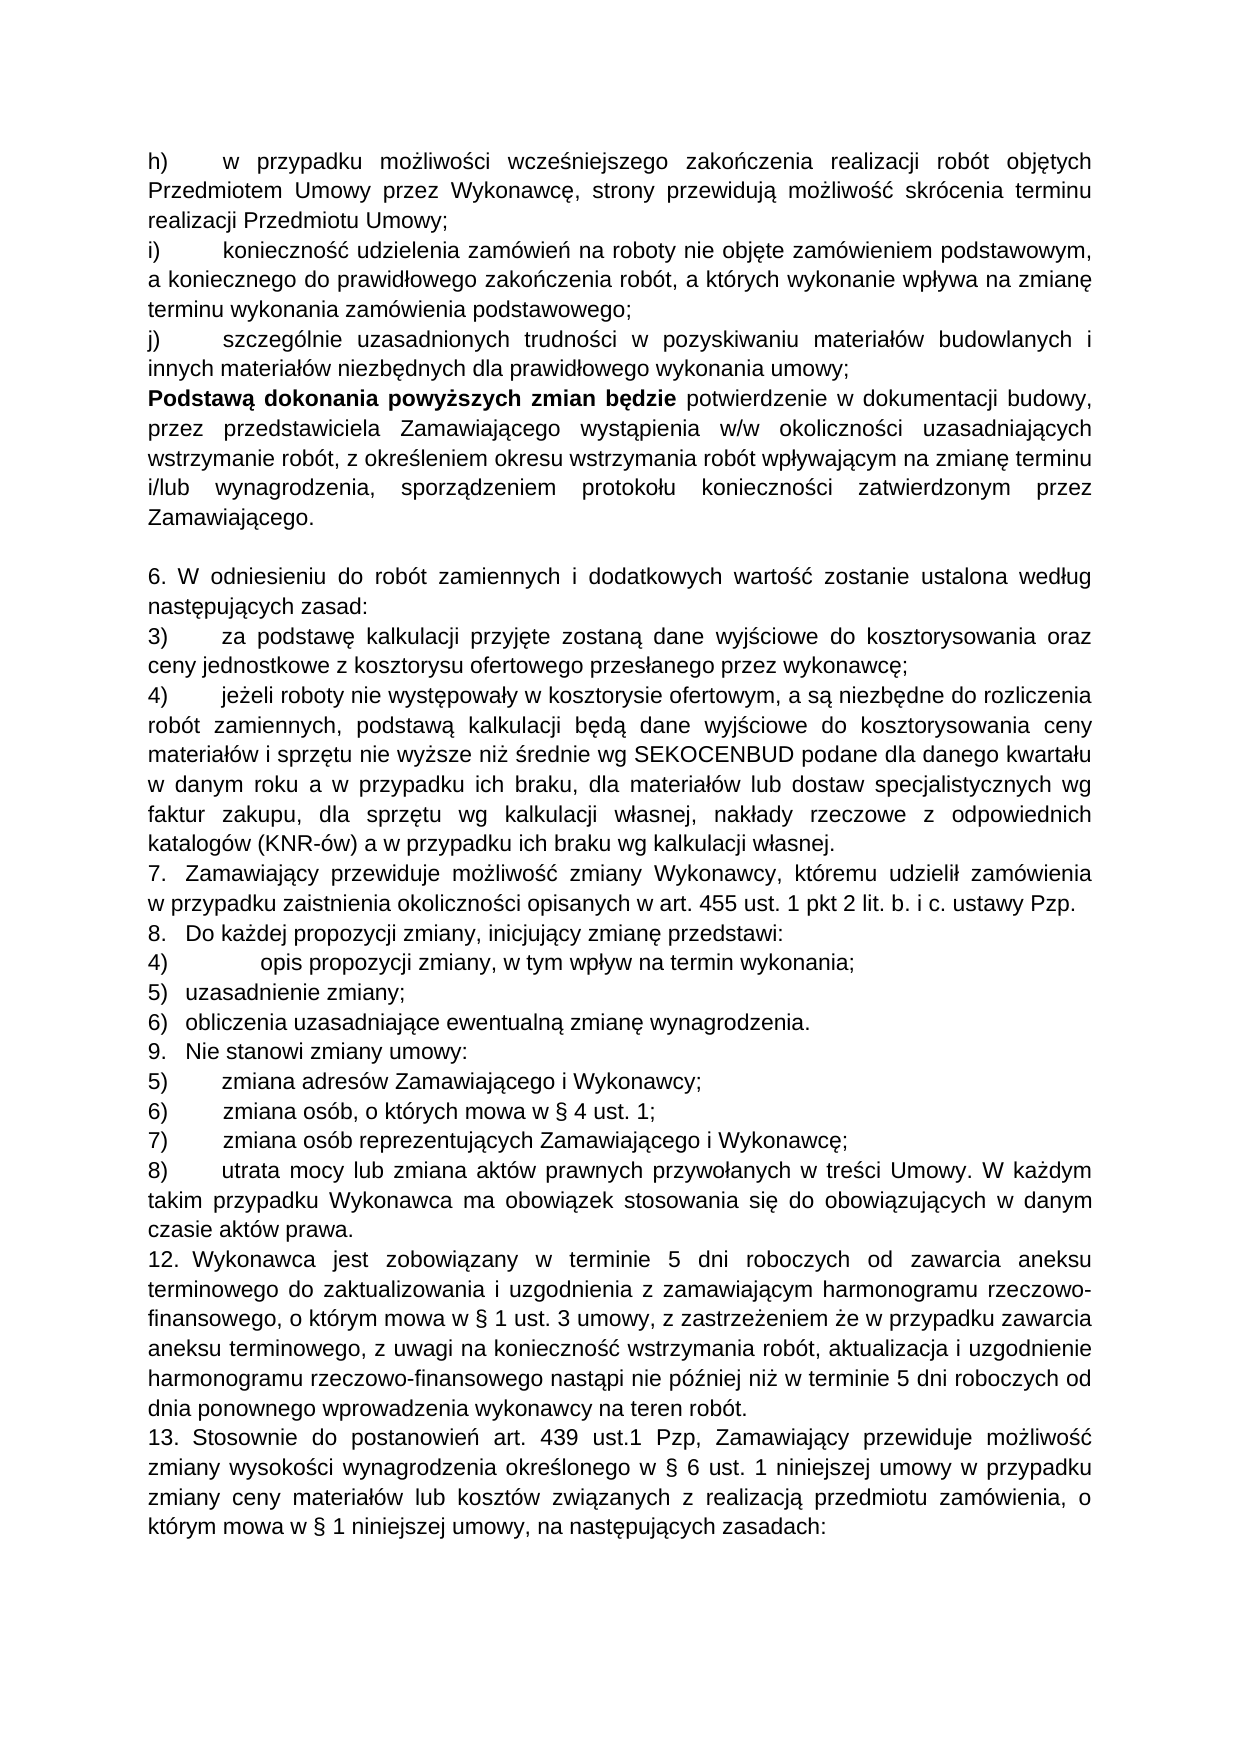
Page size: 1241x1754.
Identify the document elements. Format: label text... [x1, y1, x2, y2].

list obliczenia uzasadniające ewentualną zmianę wynagrodzenia. [148, 1008, 1093, 1035]
list zmiana osób reprezentujących Zamawiającego i Wykonawcę; [148, 1127, 1093, 1154]
list Wykonawca jest zobowiązany w terminie 5 dni roboczych od zawarcia aneksu terminowego do zaktualizowania i uzgodnienia z zamawiającym harmonogramu rzeczowo-finansowego, o którym mowa w § 1 ust. 3 umowy, z zastrzeżeniem że w przypadku zawarcia aneksu terminowego, z uwagi na konieczność wstrzymania robót, aktualizacja i uzgodnienie harmonogramu rzeczowo-finansowego nastąpi nie później niż w terminie 5 dni roboczych od dnia ponownego wprowadzenia wykonawcy na teren robót. [148, 1246, 1093, 1421]
list konieczność udzielenia zamówień na roboty nie objęte zamówieniem podstawowym, a koniecznego do prawidłowego zakończenia robót, a których wykonanie wpływa na zmianę terminu wykonania zamówienia podstawowego; [148, 237, 1093, 322]
list za podstawę kalkulacji przyjęte zostaną dane wyjściowe do kosztorysowania oraz ceny jednostkowe z kosztorysu ofertowego przesłanego przez wykonawcę; [148, 623, 1093, 679]
list opis propozycji zmiany, w tym wpływ na termin wykonania; [148, 949, 1093, 976]
list zmiana osób, o których mowa w § 4 ust. 1; [148, 1098, 1093, 1124]
text Podstawą dokonania powyższych zmian będzie potwierdzenie w dokumentacji budowy, przez przedstawiciela Zamawiającego wystąpienia w/w okoliczności uzasadniających wstrzymanie robót, z określeniem okresu wstrzymania robót wpływającym na zmianę terminu i/lub wynagrodzenia, sporządzeniem protokołu konieczności zatwierdzonym przez Zamawiającego. [148, 385, 1093, 530]
list Stosownie do postanowień art. 439 ust.1 Pzp, Zamawiający przewiduje możliwość zmiany wysokości wynagrodzenia określonego w § 6 ust. 1 niniejszej umowy w przypadku zmiany ceny materiałów lub kosztów związanych z realizacją przedmiotu zamówienia, o którym mowa w § 1 niniejszej umowy, na następujących zasadach: [148, 1424, 1093, 1539]
list jeżeli roboty nie występowały w kosztorysie ofertowym, a są niezbędne do rozliczenia robót zamiennych, podstawą kalkulacji będą dane wyjściowe do kosztorysowania ceny materiałów i sprzętu nie wyższe niż średnie wg SEKOCENBUD podane dla danego kwartału w danym roku a w przypadku ich braku, dla materiałów lub dostaw specjalistycznych wg faktur zakupu, dla sprzętu wg kalkulacji własnej, nakłady rzeczowe z odpowiednich katalogów (KNR-ów) a w przypadku ich braku wg kalkulacji własnej. [148, 682, 1093, 857]
list utrata mocy lub zmiana aktów prawnych przywołanych w treści Umowy. W każdym takim przypadku Wykonawca ma obowiązek stosowania się do obowiązujących w danym czasie aktów prawa. [148, 1157, 1093, 1243]
list Nie stanowi zmiany umowy: [148, 1038, 1093, 1064]
list zmiana adresów Zamawiającego i Wykonawcy; [148, 1068, 1093, 1094]
list w przypadku możliwości wcześniejszego zakończenia realizacji robót objętych Przedmiotem Umowy przez Wykonawcę, strony przewidują możliwość skrócenia terminu realizacji Przedmiotu Umowy; [148, 148, 1093, 233]
list szczególnie uzasadnionych trudności w pozyskiwaniu materiałów budowlanych i innych materiałów niezbędnych dla prawidłowego wykonania umowy; [148, 326, 1093, 382]
list uzasadnienie zmiany; [148, 979, 1093, 1005]
list W odniesieniu do robót zamiennych i dodatkowych wartość zostanie ustalona według następujących zasad: [148, 563, 1093, 619]
list Do każdej propozycji zmiany, inicjujący zmianę przedstawi: [148, 919, 1093, 946]
list Zamawiający przewiduje możliwość zmiany Wykonawcy, któremu udzielił zamówienia w przypadku zaistnienia okoliczności opisanych w art. 455 ust. 1 pkt 2 lit. b. i c. ustawy Pzp. [148, 860, 1093, 916]
